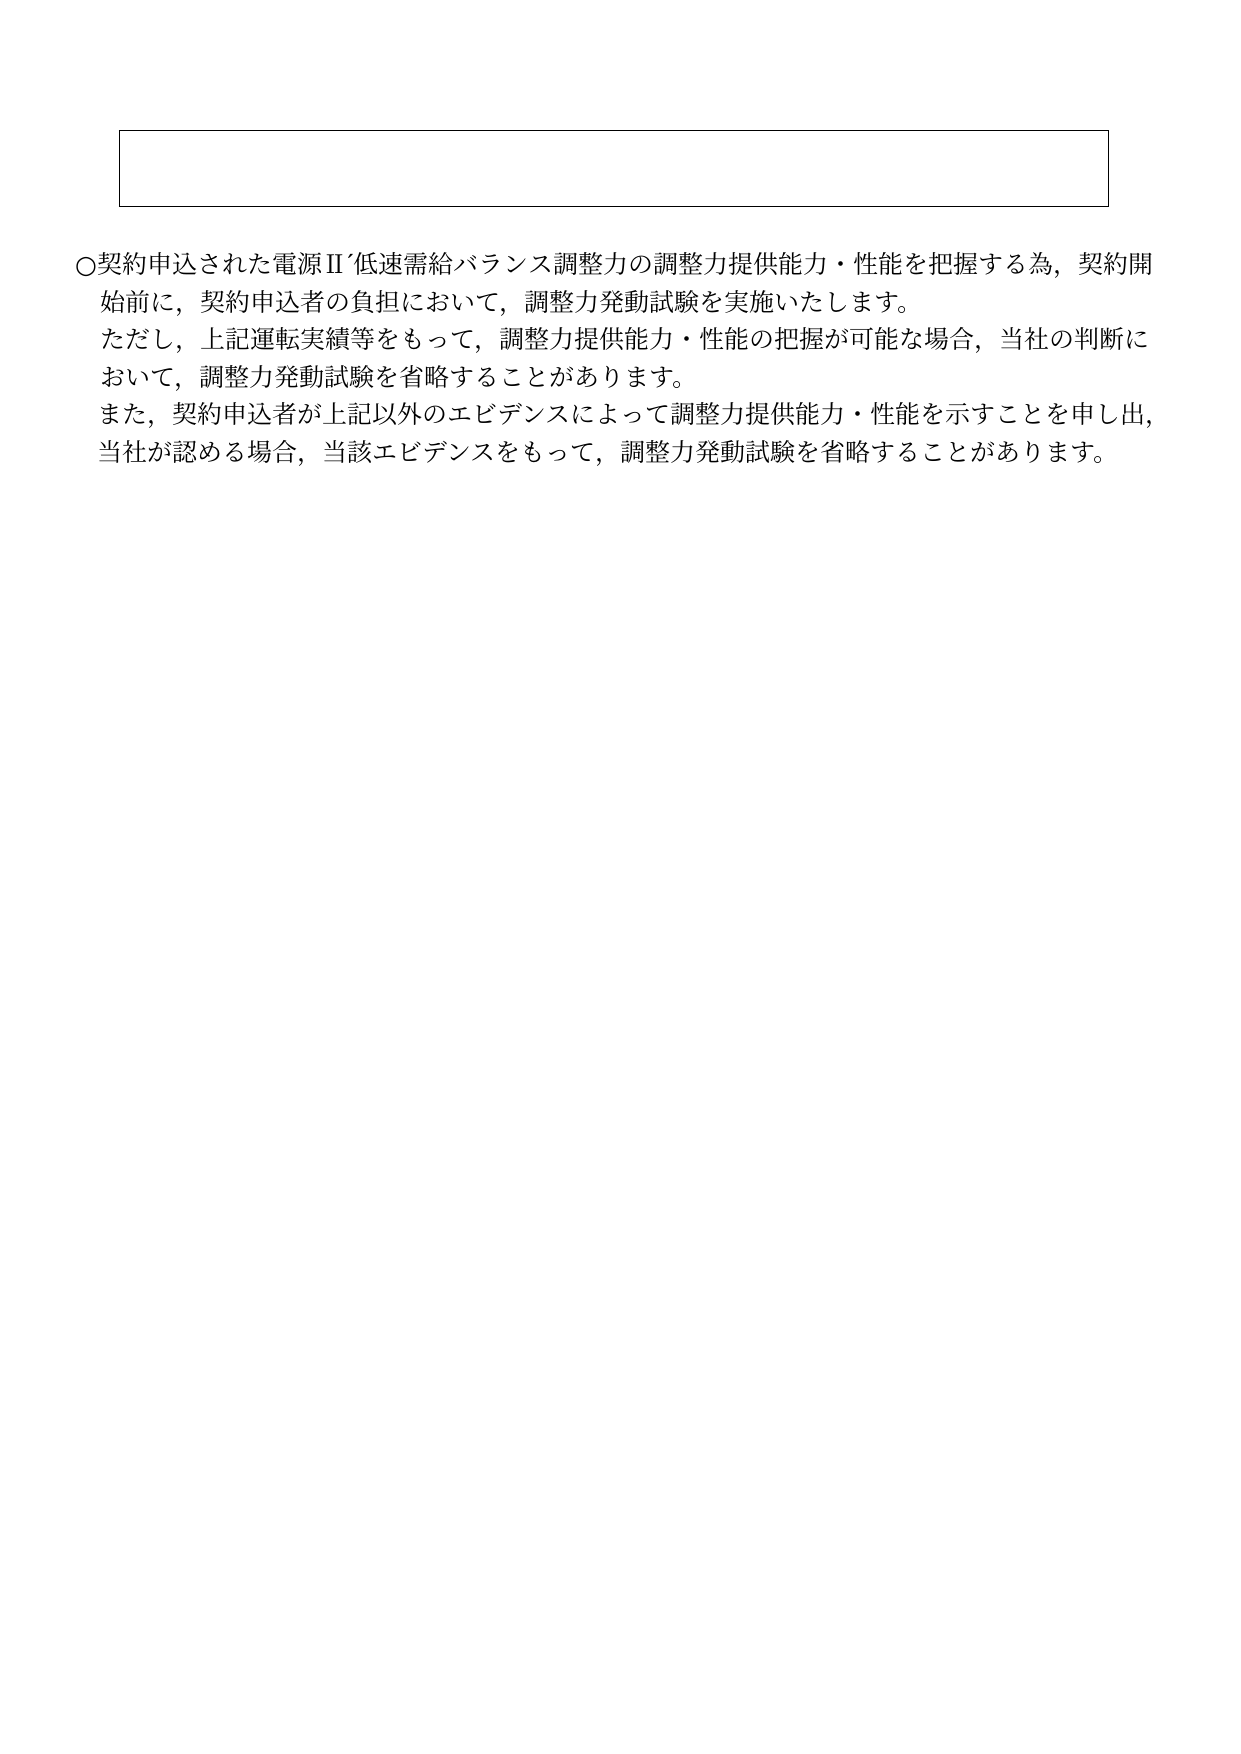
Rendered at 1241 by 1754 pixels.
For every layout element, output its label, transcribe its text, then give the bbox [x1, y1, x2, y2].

table_header [120, 131, 1108, 206]
text また，契約申込者が上記以外のエビデンスによって調整力提供能力・性能を示すことを申し出，当社が認める場合，当該エビデンスをもって，調整力発動試験を省略することがあります。 [97, 394, 1165, 469]
text ○契約申込された電源Ⅱ´低速需給バランス調整力の調整力提供能力・性能を把握する為，契約開始前に，契約申込者の負担において，調整力発動試験を実施いたします。 ただし，上記運転実績等をもって，調整力提供能力・性能の把握が可能な場合，当社の判断において，調整力発動試験を省略することがあります。 [75, 244, 1165, 394]
